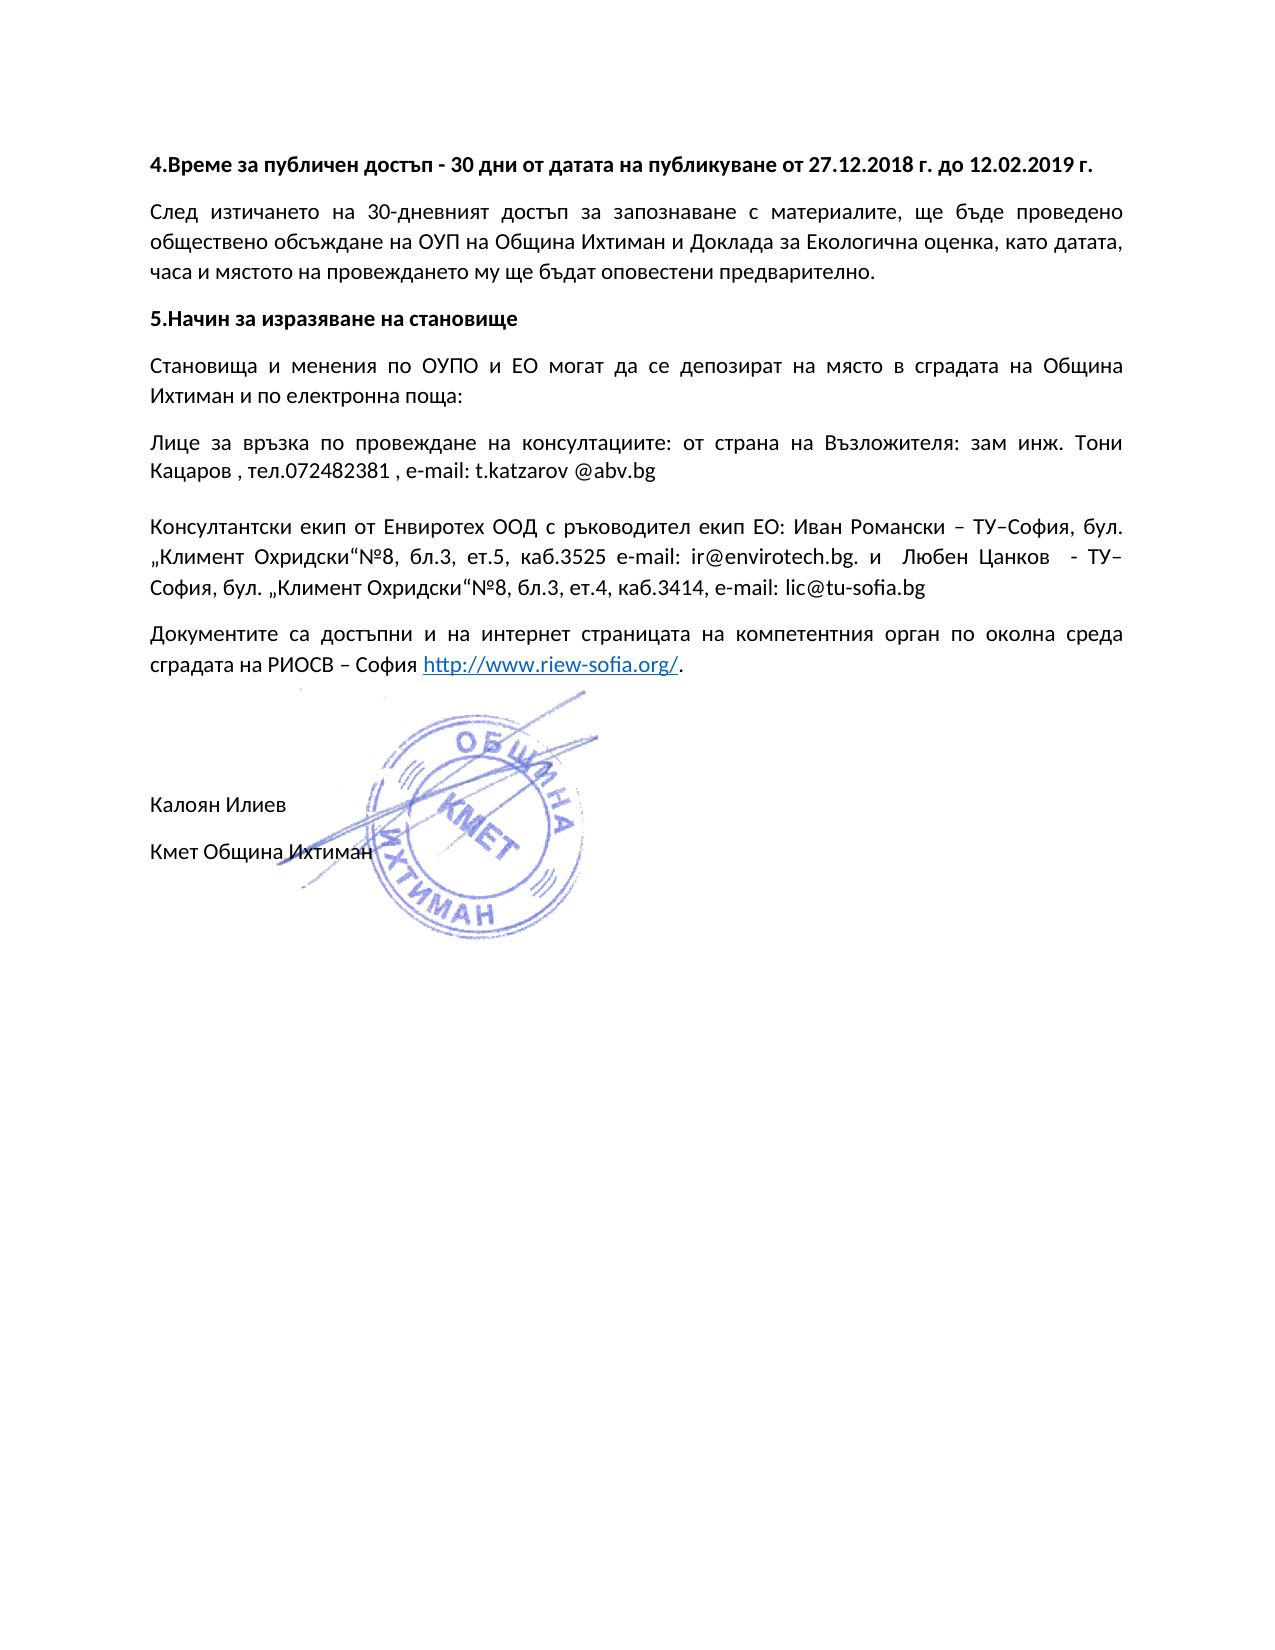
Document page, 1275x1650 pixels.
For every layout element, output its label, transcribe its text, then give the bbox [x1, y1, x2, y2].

text Документите са достъпни и на интернет страницата на компетентния орган по околна среда сградата на РИОСВ – София http://www.riew-sofia.org/. [150, 619, 1125, 678]
picture [271, 818, 602, 837]
picture [271, 682, 602, 790]
text Лице за връзка по провеждане на консултациите: от страна на Възложителя: зам инж. Тони Кацаров , тел.072482381 , е-mail: t.katzarov @abv.bg [150, 428, 1125, 484]
text Кмет Община Ихтиман [150, 837, 1125, 865]
text Калоян Илиев [150, 790, 1125, 818]
picture [271, 865, 602, 943]
text Консултантски екип от Енвиротех ООД с ръководител екип ЕО: Иван Романски – ТУ–София, бул. „Климент Охридски“№8, бл.3, ет.5, каб.3525 е-mail: ir@envirotech.bg. и Любен Цанков - ТУ–София, бул. „Климент Охридски“№8, бл.3, ет.4, каб.3414, е-mail: lic@tu-sofia.bg [150, 512, 1125, 601]
text 4.Време за публичен достъп - 30 дни от датата на публикуване от 27.12.2018 г. до 12.02.2019 г. [150, 150, 1125, 178]
text След изтичането на 30-дневният достъп за запознаване с материалите, ще бъде проведено обществено обсъждане на ОУП на Община Ихтиман и Доклада за Екологична оценка, като датата, часа и мястото на провеждането му ще бъдат оповестени предварително. [150, 197, 1125, 285]
text Становища и менения по ОУПО и ЕО могат да се депозират на място в сградата на Община Ихтиман и по електронна поща: [150, 351, 1125, 409]
text 5.Начин за изразяване на становище [150, 304, 1125, 332]
